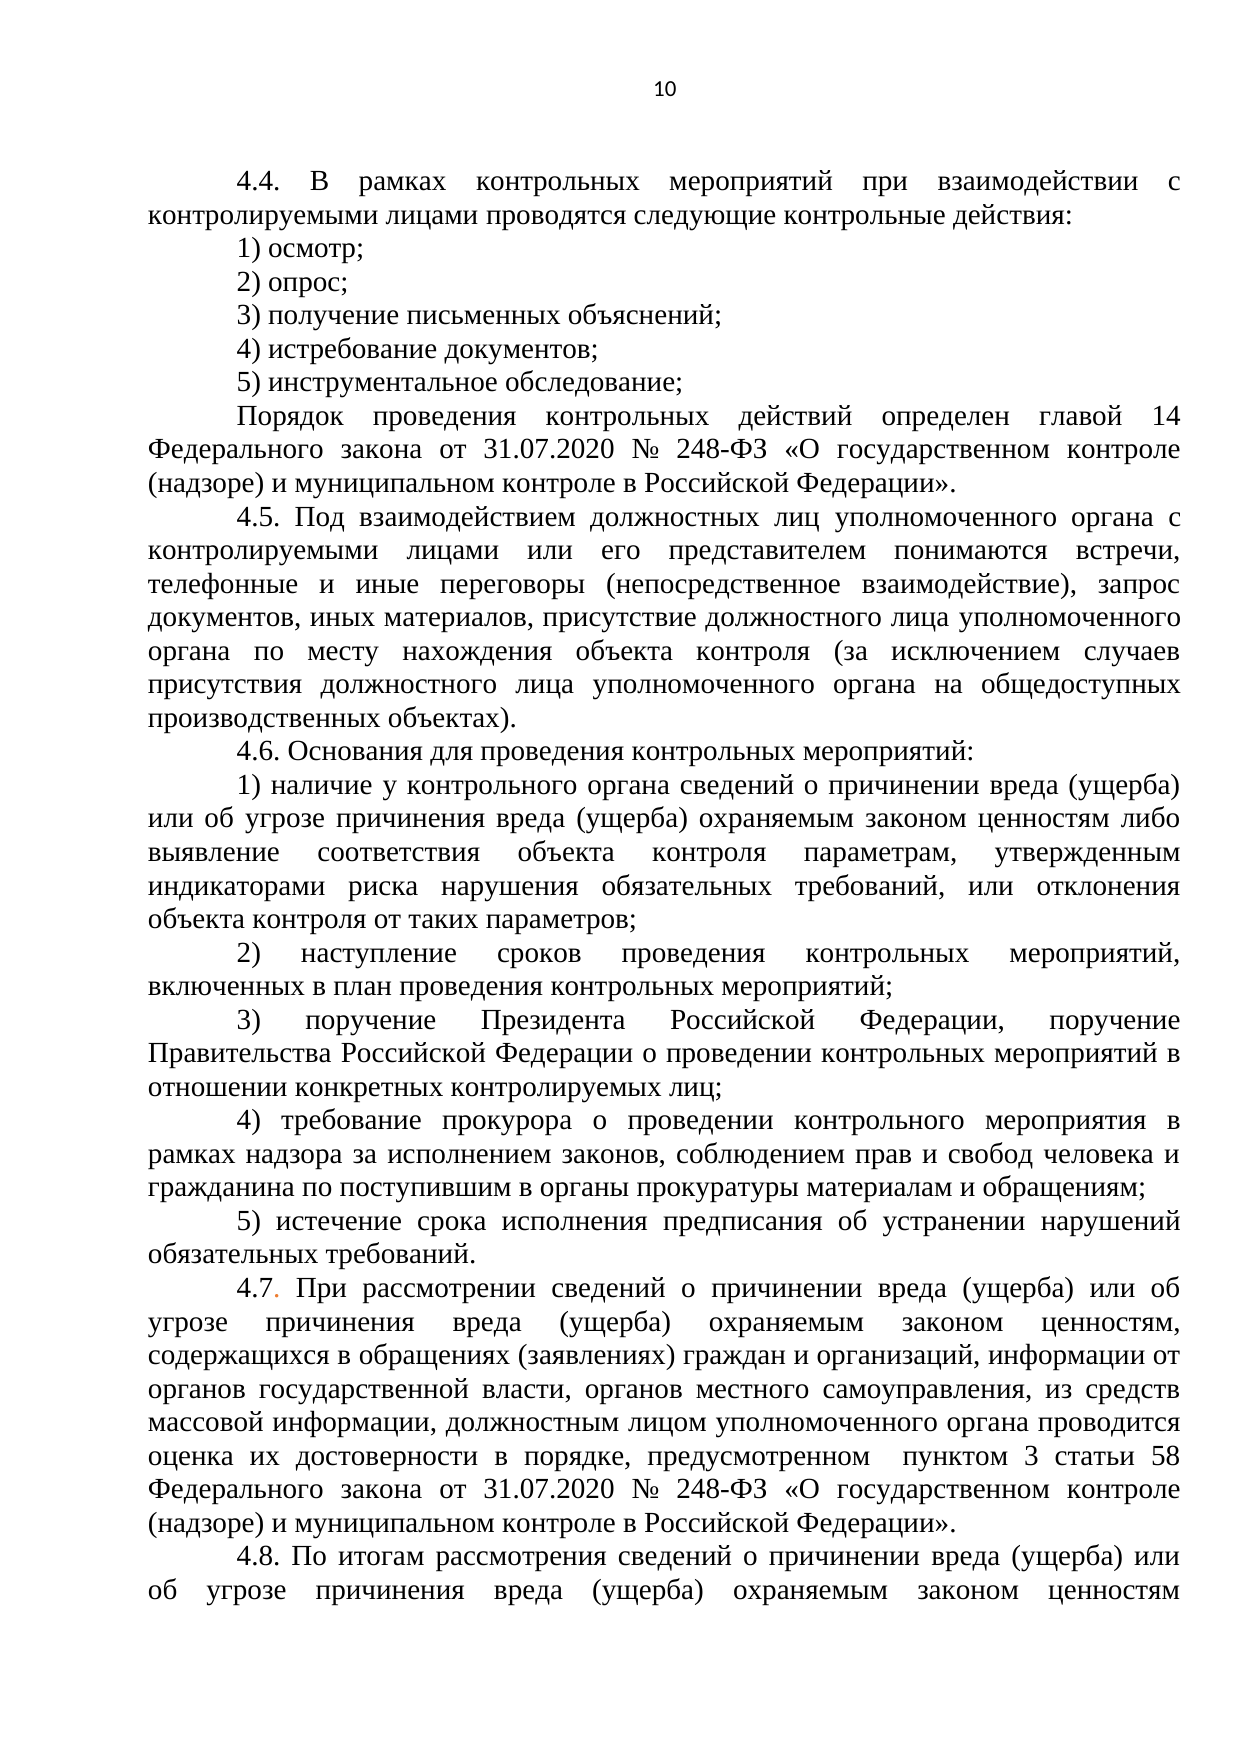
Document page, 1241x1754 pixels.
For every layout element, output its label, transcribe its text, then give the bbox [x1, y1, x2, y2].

text 4.7. При рассмотрении сведений о причинении вреда (ущерба) или об угрозе причинения вреда (ущерба) охраняемым законом ценностям, содержащихся в обращениях (заявлениях) граждан и организаций, информации от органов государственной власти, органов местного самоуправления, из средств массовой информации, должностным лицом уполномоченного органа проводится оценка их достоверности в порядке, предусмотренном пунктом 3 статьи 58 Федерального закона от 31.07.2020 № 248-ФЗ «О государственном контроле (надзоре) и муниципальном контроле в Российской Федерации». [148, 1270, 1181, 1538]
text Порядок проведения контрольных действий определен главой 14 Федерального закона от 31.07.2020 № 248-ФЗ «О государственном контроле (надзоре) и муниципальном контроле в Российской Федерации». [148, 398, 1181, 499]
text 5) инструментальное обследование; [148, 364, 1181, 398]
text 4) истребование документов; [148, 331, 1181, 364]
text 4.4. В рамках контрольных мероприятий при взаимодействии с контролируемыми лицами проводятся следующие контрольные действия: [148, 163, 476, 197]
text 1) наличие у контрольного органа сведений о причинении вреда (ущерба) или об угрозе причинения вреда (ущерба) охраняемым законом ценностям либо выявление соответствия объекта контроля параметрам, утвержденным индикаторами риска нарушения обязательных требований, или отклонения объекта контроля от таких параметров; [148, 767, 1181, 935]
text 2) наступление сроков проведения контрольных мероприятий, включенных в план проведения контрольных мероприятий; [148, 935, 1181, 1002]
text 3) поручение Президента Российской Федерации, поручение Правительства Российской Федерации о проведении контрольных мероприятий в отношении конкретных контролируемых лиц; [148, 1002, 1181, 1102]
text 4.6. Основания для проведения контрольных мероприятий: [148, 733, 1181, 767]
text 4.5. Под взаимодействием должностных лиц уполномоченного органа с контролируемыми лицами или его представителем понимаются встречи, телефонные и иные переговоры (непосредственное взаимодействие), запрос документов, иных материалов, присутствие должностного лица уполномоченного органа по месту нахождения объекта контроля (за исключением случаев присутствия должностного лица уполномоченного органа на общедоступных производственных объектах). [148, 499, 1181, 733]
text 2) опрос; [148, 264, 1181, 297]
text 4.4. В рамках контрольных мероприятий при взаимодействии с контролируемыми лицами проводятся следующие контрольные действия: [478, 197, 1181, 230]
text 3) получение письменных объяснений; [148, 297, 1181, 331]
text 4) требование прокурора о проведении контрольного мероприятия в рамках надзора за исполнением законов, соблюдением прав и свобод человека и гражданина по поступившим в органы прокуратуры материалам и обращениям; [148, 1102, 1181, 1203]
text 1) осмотр; [148, 230, 1181, 264]
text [148, 1538, 1181, 1606]
text 5) истечение срока исполнения предписания об устранении нарушений обязательных требований. [148, 1203, 1181, 1270]
